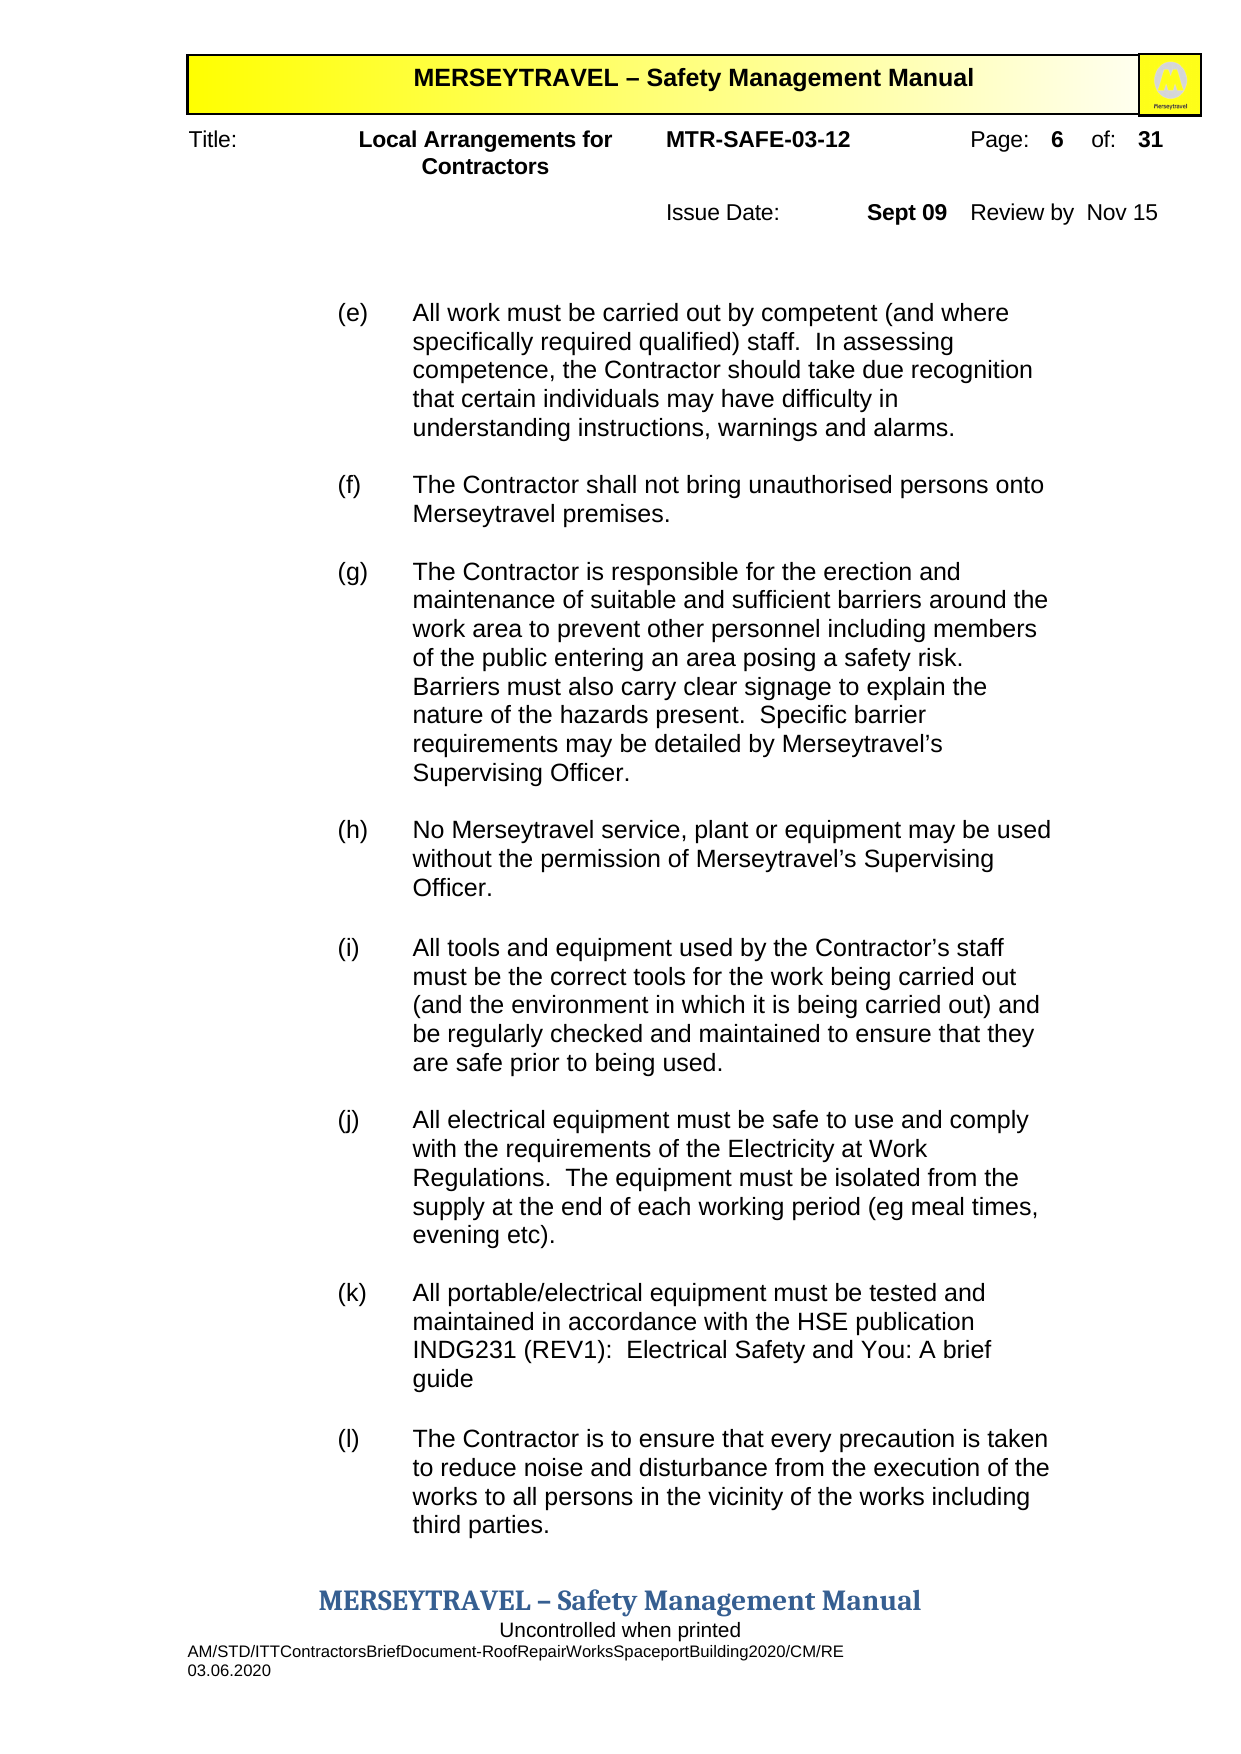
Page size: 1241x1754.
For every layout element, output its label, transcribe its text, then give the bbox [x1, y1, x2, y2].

text (l) The Contractor is to ensure that every precaution is taken to reduce noise and disturbance from the execution of the works to all persons in the vicinity of the works including third parties. [337, 1424, 1053, 1539]
text (h) No Merseytravel service, plant or equipment may be used without the permission of Merseytravel’s Supervising Officer. [187, 816, 1053, 902]
text (e) All work must be carried out by competent (and where specifically required qualified) staff. In assessing competence, the Contractor should take due recognition that certain individuals may have difficulty in understanding instructions, warnings and alarms. [337, 298, 1053, 442]
text (f) The Contractor shall not bring unauthorised persons onto Merseytravel premises. [187, 471, 1053, 528]
text (g) The Contractor is responsible for the erection and maintenance of suitable and sufficient barriers around the work area to prevent other personnel including members of the public entering an area posing a safety risk. Barriers must also carry clear signage to explain the nature of the hazards present. Specific barrier requirements may be detailed by Merseytravel’s Supervising Officer. [187, 557, 1053, 787]
text (k) All portable/electrical equipment must be tested and maintained in accordance with the HSE publication INDG231 (REV1): Electrical Safety and You: A brief guide [337, 1278, 1053, 1393]
text (j) All electrical equipment must be safe to use and comply with the requirements of the Electricity at Work Regulations. The equipment must be isolated from the supply at the end of each working period (eg meal times, evening etc). [337, 1106, 1053, 1249]
text (i) All tools and equipment used by the Contractor’s staff must be the correct tools for the work being carried out (and the environment in which it is being carried out) and be regularly checked and maintained to ensure that they are safe prior to being used. [337, 933, 1053, 1077]
